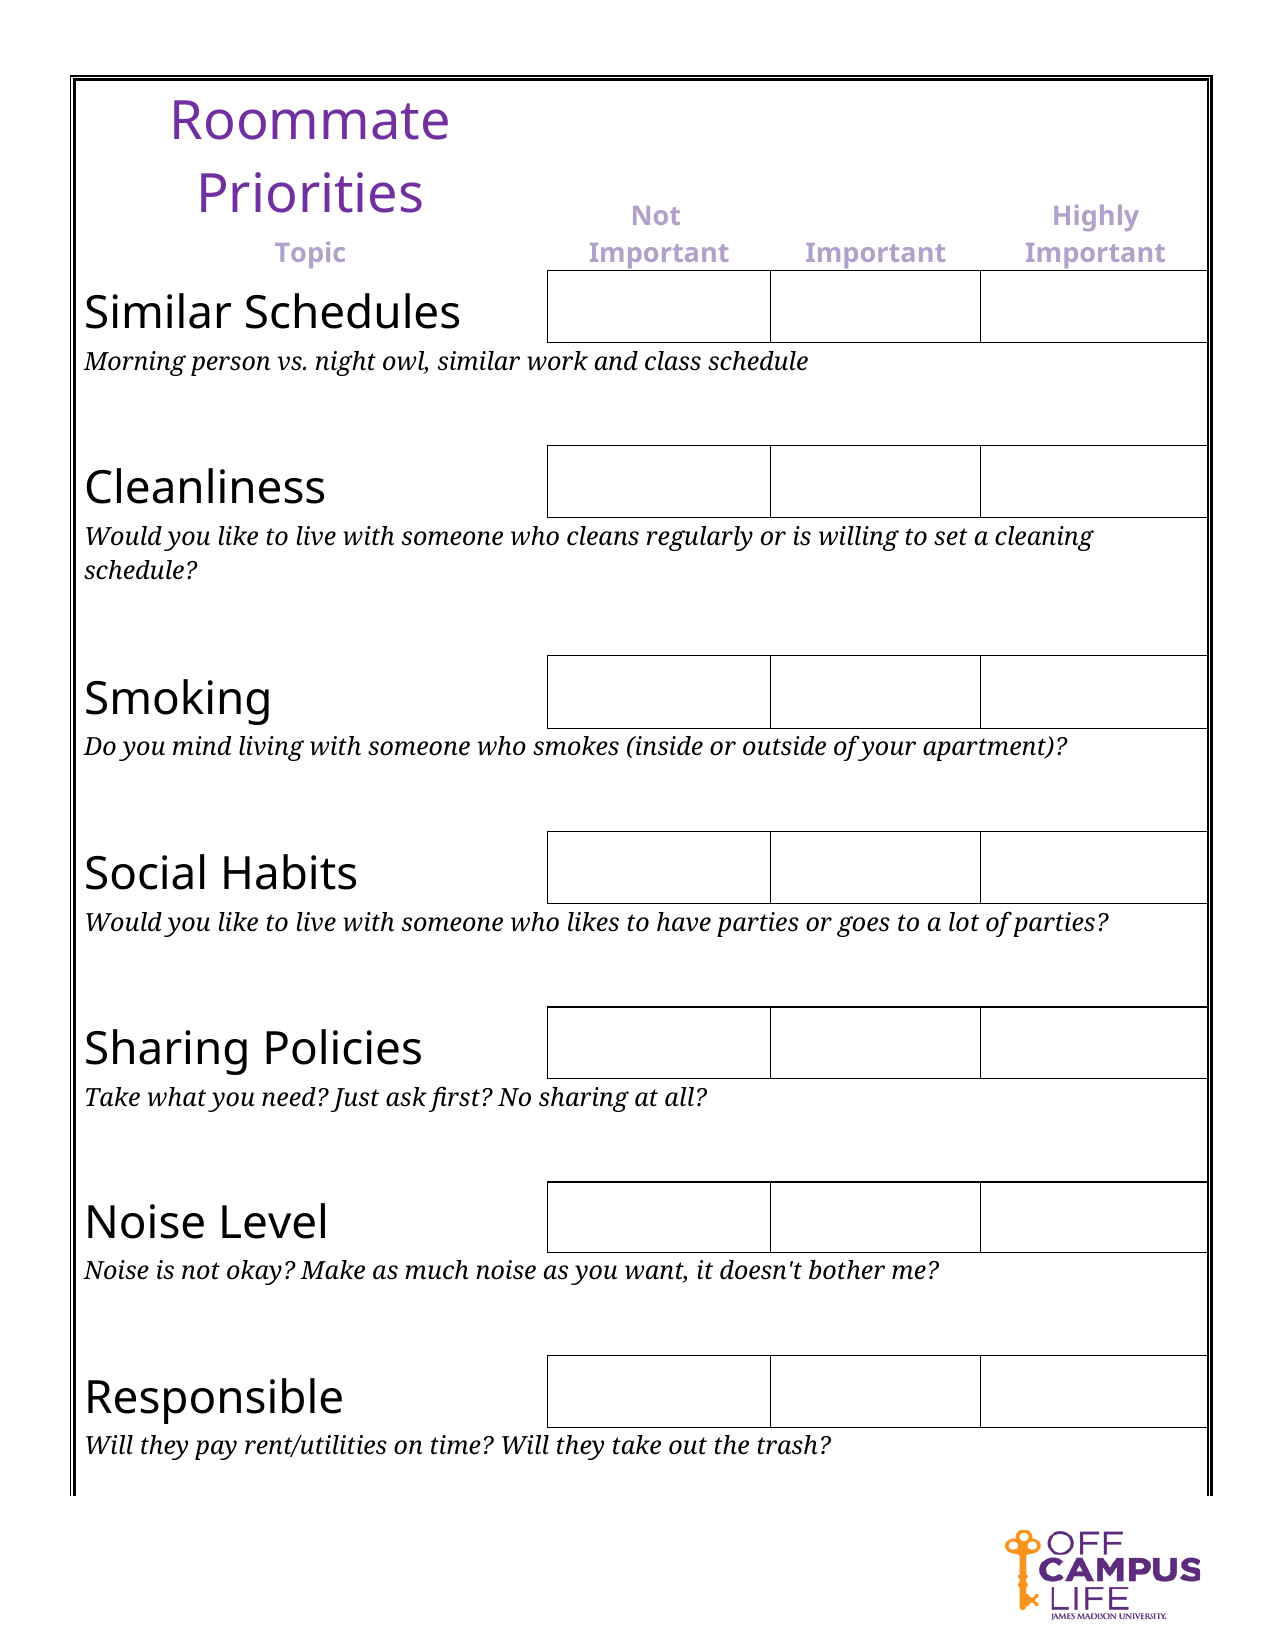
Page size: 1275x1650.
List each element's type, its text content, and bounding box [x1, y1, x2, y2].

table_cell [771, 1008, 980, 1078]
table_header Not Important [548, 81, 771, 270]
table_cell Take what you need? Just ask first? No sharing at all? [76, 1078, 1207, 1181]
table_cell Would you like to live with someone who likes to have parties or goes to a lot of parties? [76, 903, 1207, 1006]
table_cell Do you mind living with someone who smokes (inside or outside of your apartment)? [76, 728, 1207, 831]
table_cell Similar Schedules [76, 270, 547, 342]
table_header Roommate Priorities [76, 81, 548, 229]
table_cell [548, 271, 770, 342]
picture [1005, 1530, 1200, 1620]
table_cell [981, 832, 1207, 903]
table_cell [771, 1183, 980, 1252]
table_cell [981, 656, 1207, 728]
table_cell Topic [76, 229, 548, 270]
table_cell [981, 1183, 1207, 1252]
table_cell Noise Level [76, 1181, 547, 1252]
table_cell Would you like to live with someone who cleans regularly or is willing to set a cleaning schedule? [76, 517, 1207, 654]
table_cell [548, 1356, 770, 1427]
table_cell [981, 1356, 1207, 1427]
table_header Highly Important [981, 81, 1207, 270]
table_cell [548, 656, 770, 728]
table_cell [981, 271, 1207, 342]
table_cell [771, 446, 980, 517]
table_header Important [771, 81, 981, 270]
table_cell Noise is not okay? Make as much noise as you want, it doesn't bother me? [76, 1252, 1207, 1355]
table_cell [548, 1008, 770, 1078]
table_cell [771, 271, 980, 342]
table_cell [548, 832, 770, 903]
table_cell [771, 832, 980, 903]
table_cell [981, 1008, 1207, 1078]
table_cell Social Habits [76, 831, 547, 903]
table_cell [548, 1183, 770, 1252]
table_cell [548, 446, 770, 517]
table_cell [76, 1427, 1207, 1496]
table_cell Sharing Policies [76, 1006, 547, 1078]
table_cell Cleanliness [76, 445, 547, 517]
table_cell Responsible [76, 1355, 547, 1427]
table_cell Morning person vs. night owl, similar work and class schedule [76, 342, 1207, 445]
table_cell [771, 1356, 980, 1427]
table_cell [771, 656, 980, 728]
table_cell Smoking [76, 655, 547, 728]
table_cell [981, 446, 1207, 517]
